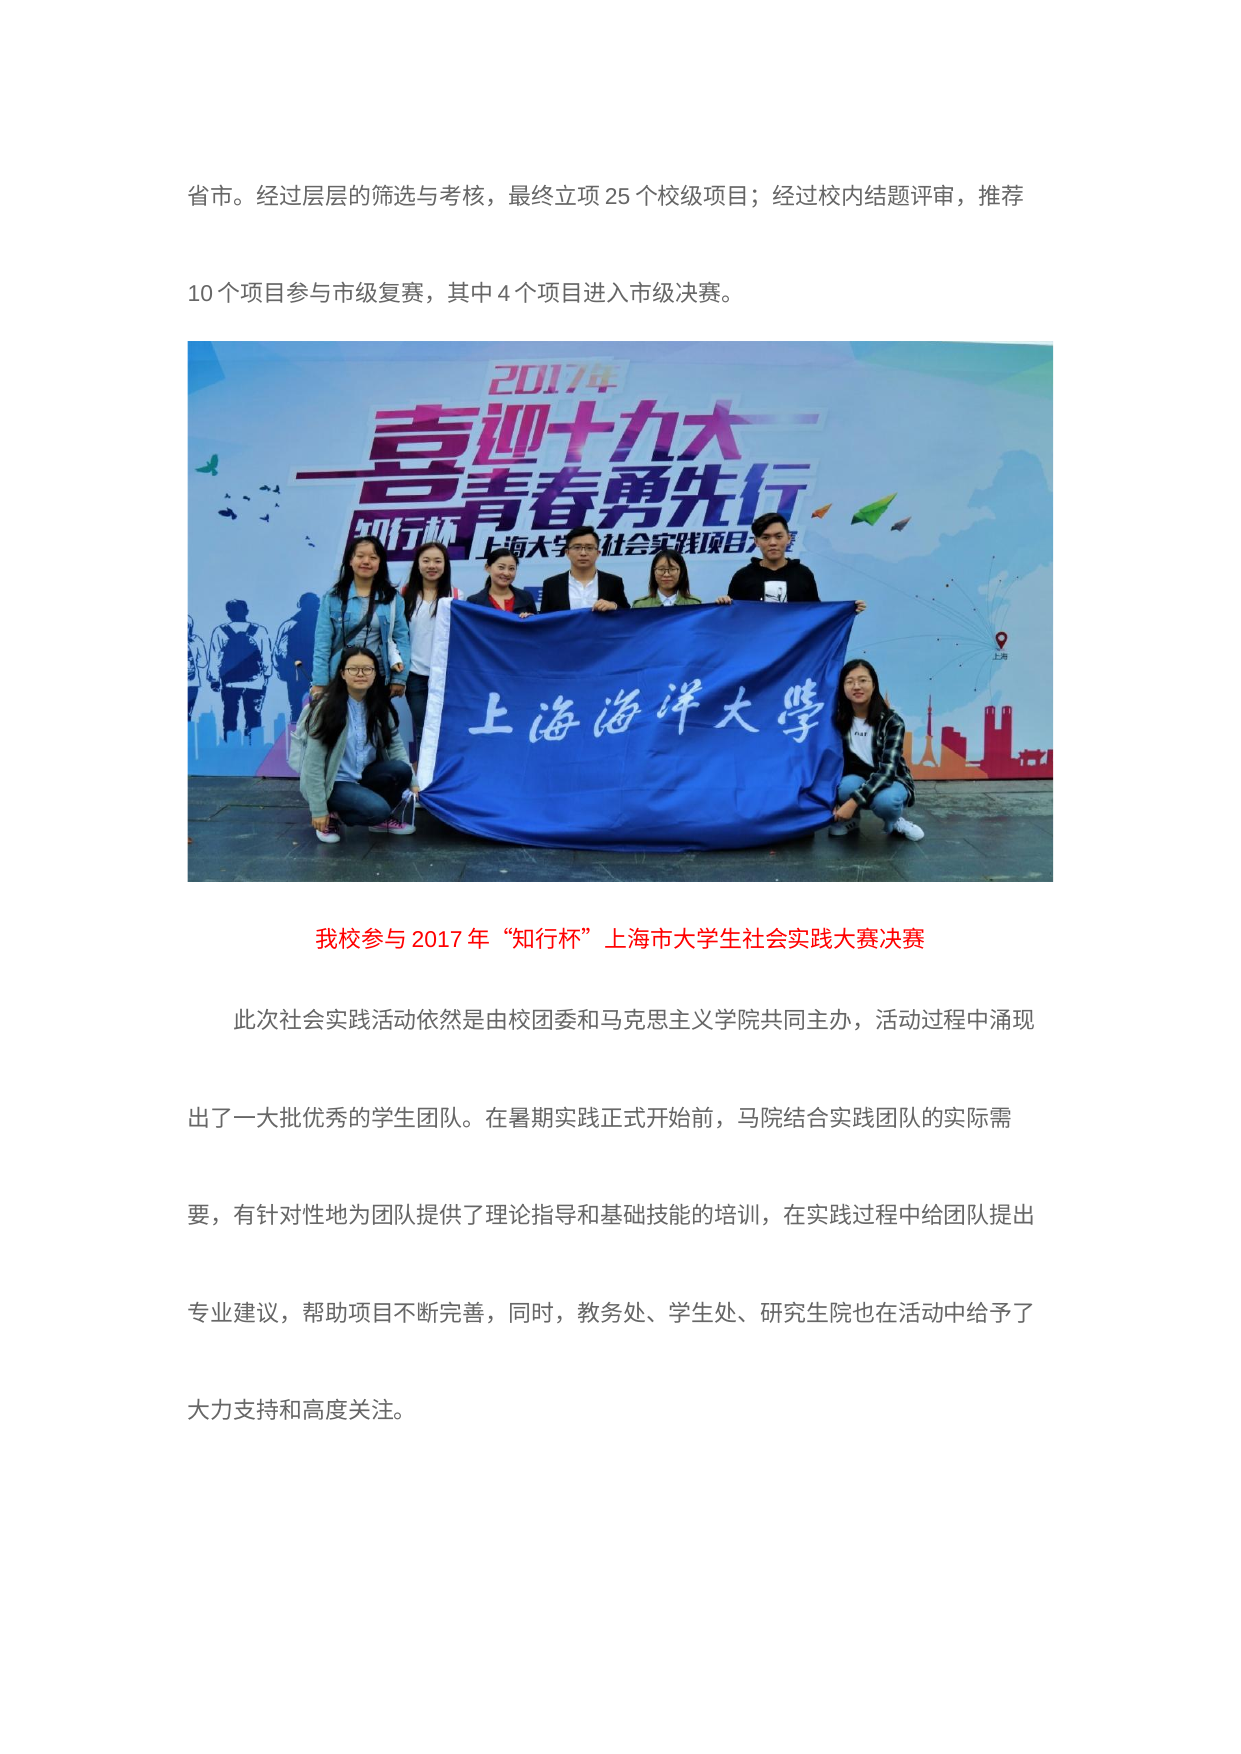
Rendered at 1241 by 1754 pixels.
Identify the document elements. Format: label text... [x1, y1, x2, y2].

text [187, 162, 1053, 324]
text 此次社会实践活动依然是由校团委和马克思主义学院共同主办，活动过程中涌现出了一大批优秀的学生团队。在暑期实践正式开始前，马院结合实践团队的实际需要，有针对性地为团队提供了理论指导和基础技能的培训，在实践过程中给团队提出专业建议，帮助项目不断完善，同时，教务处、学生处、研究生院也在活动中给予了大力支持和高度关注。 [187, 986, 1053, 1441]
picture [187, 341, 1054, 882]
text 我校参与2017年“知行杯”上海市大学生社会实践大赛决赛 [187, 905, 1053, 970]
